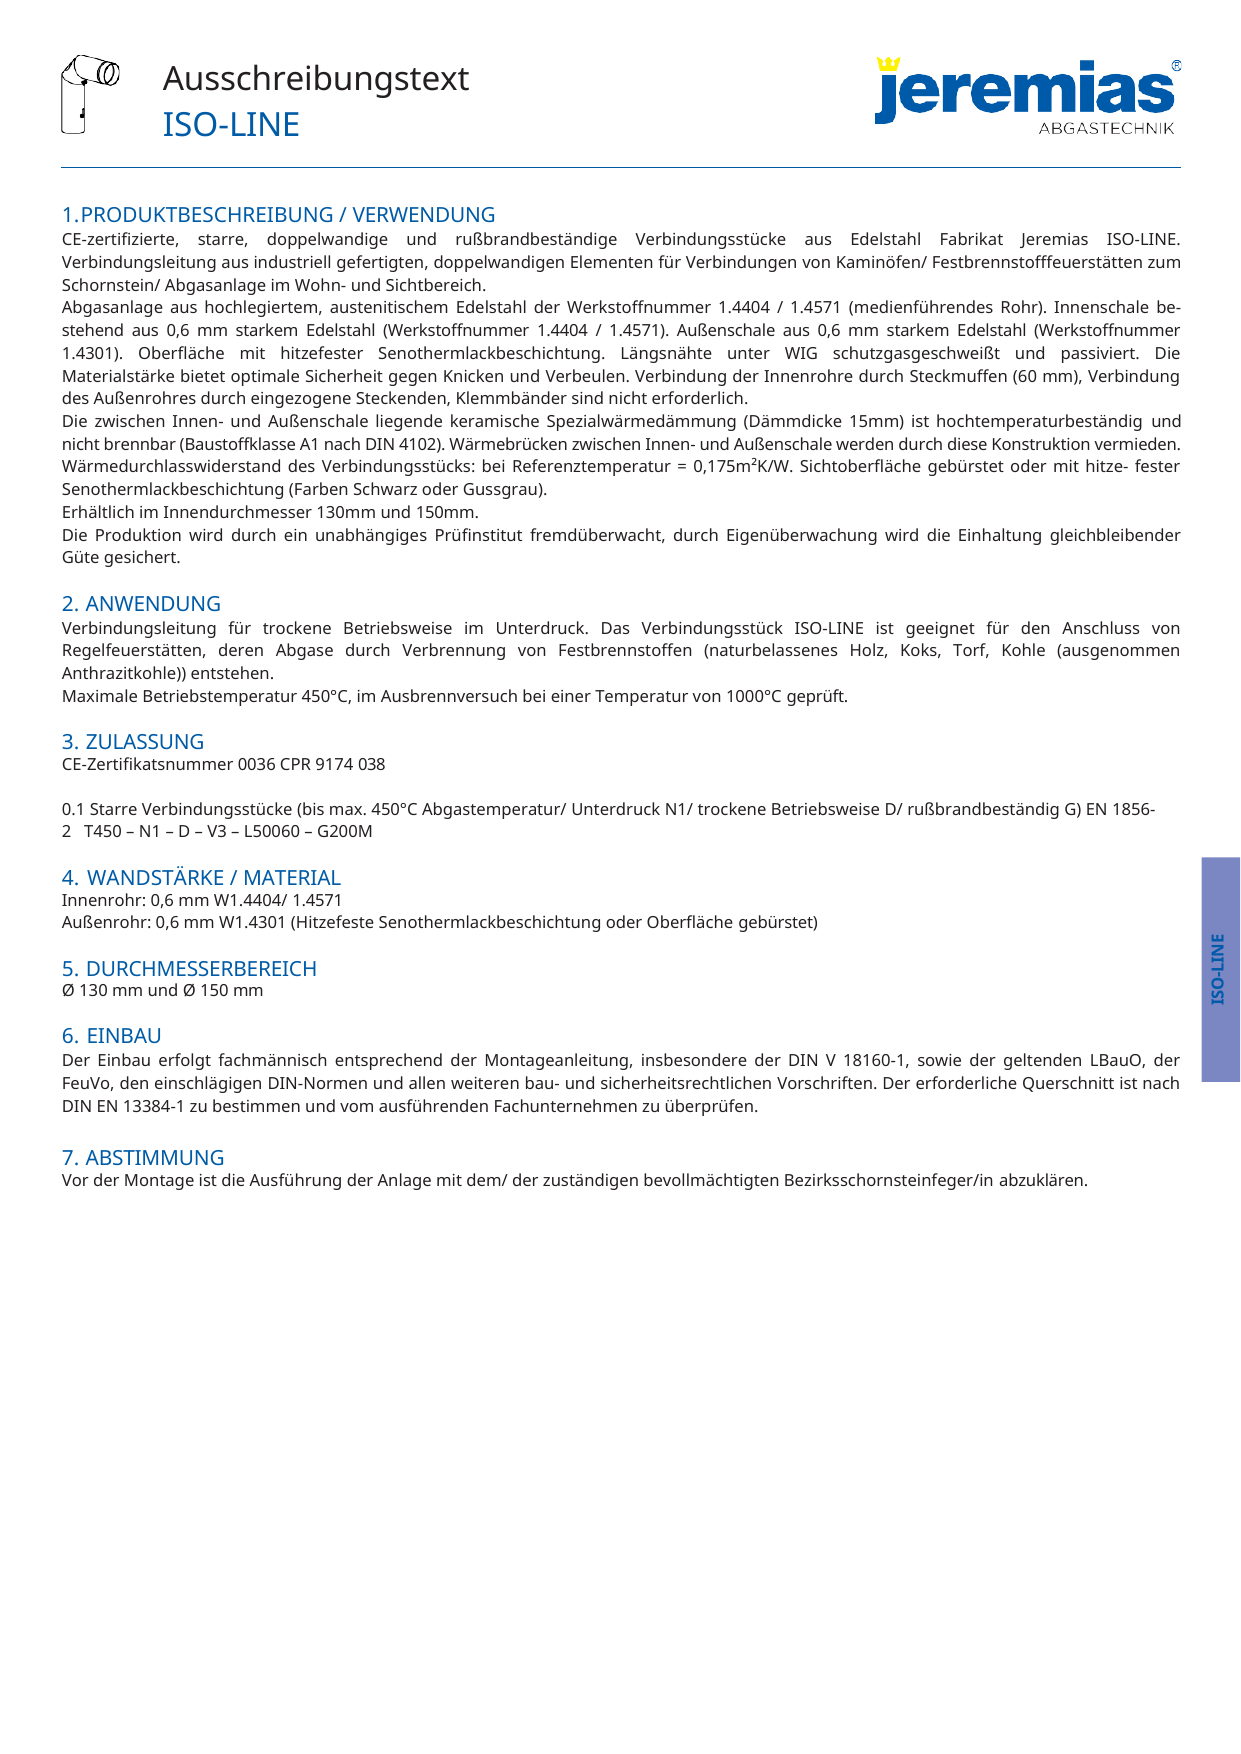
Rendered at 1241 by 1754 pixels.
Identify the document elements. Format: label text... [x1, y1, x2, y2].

text Vor der Montage ist die Ausführung der Anlage mit dem/ der zuständigen bevollmächtigten Bezirksschornsteinfeger/in abzuklären. [62, 1171, 1192, 1190]
subtitle ISO-LINE [163, 101, 1192, 146]
picture [875, 57, 1182, 134]
subtitle EINBAU [62, 1024, 1192, 1049]
subtitle DURCHMESSERBEREICH [62, 956, 1192, 981]
subtitle ABSTIMMUNG [62, 1146, 1192, 1171]
subtitle WANDSTÄRKE / MATERIAL [62, 866, 1192, 891]
text Ausschreibungstext [163, 55, 1192, 101]
text Der Einbau erfolgt fachmännisch entsprechend der Montageanleitung, insbesondere der DIN V 18160-1, sowie der geltenden LBauO, der FeuVo, den einschlägigen DIN-Normen und allen weiteren bau- und sicherheitsrechtlichen Vorschriften. Der erforderliche Querschnitt ist nach DIN EN 13384-1 zu bestimmen und vom ausführenden Fachunternehmen zu überprüfen. [62, 1049, 1181, 1117]
text Innenrohr: 0,6 mm W1.4404/ 1.4571 [62, 891, 1192, 910]
text Erhältlich im Innendurchmesser 130mm und 150mm. [62, 500, 1192, 523]
text CE-zertifizierte, starre, doppelwandige und rußbrandbeständige Verbindungsstücke aus Edelstahl Fabrikat Jeremias ISO-LINE. Verbindungsleitung aus industriell gefertigten, doppelwandigen Elementen für Verbindungen von Kaminöfen/ Festbrennstofffeuerstätten zum Schornstein/ Abgasanlage im Wohn- und Sichtbereich. [62, 228, 1181, 296]
subtitle PRODUKTBESCHREIBUNG / VERWENDUNG [62, 203, 1192, 228]
text 0.1 Starre Verbindungsstücke (bis max. 450°C Abgastemperatur/ Unterdruck N1/ trockene Betriebsweise D/ rußbrandbeständig G) EN 1856-2 T450 – N1 – D – V3 – L50060 – G200M [62, 797, 1156, 843]
text Ø 130 mm und Ø 150 mm [62, 981, 1192, 1001]
picture [61, 55, 120, 134]
text Die zwischen Innen- und Außenschale liegende keramische Spezialwärmedämmung (Dämmdicke 15mm) ist hochtemperaturbeständig und nicht brennbar (Baustoffklasse A1 nach DIN 4102). Wärmebrücken zwischen Innen- und Außenschale werden durch diese Konstruktion vermieden. [62, 409, 1181, 455]
text Wärmedurchlasswiderstand des Verbindungsstücks: bei Referenztemperatur = 0,175m²K/W. Sichtoberfläche gebürstet oder mit hitze- fester Senothermlackbeschichtung (Farben Schwarz oder Gussgrau). [62, 455, 1181, 500]
subtitle ANWENDUNG [62, 592, 1192, 616]
text Außenrohr: 0,6 mm W1.4301 (Hitzefeste Senothermlackbeschichtung oder Oberfläche gebürstet) [62, 910, 1192, 933]
text Die Produktion wird durch ein unabhängiges Prüfinstitut fremdüberwacht, durch Eigenüberwachung wird die Einhaltung gleichbleibender Güte gesichert. [62, 523, 1181, 568]
text Maximale Betriebstemperatur 450°C, im Ausbrennversuch bei einer Temperatur von 1000°C geprüft. [62, 684, 1192, 707]
text Verbindungsleitung für trockene Betriebsweise im Unterdruck. Das Verbindungsstück ISO-LINE ist geeignet für den Anschluss von Regelfeuerstätten, deren Abgase durch Verbrennung von Festbrennstoffen (naturbelassenes Holz, Koks, Torf, Kohle (ausgenommen Anthrazitkohle)) entstehen. [62, 616, 1181, 684]
subtitle ZULASSUNG [62, 730, 1192, 755]
text Abgasanlage aus hochlegiertem, austenitischem Edelstahl der Werkstoffnummer 1.4404 / 1.4571 (medienführendes Rohr). Innenschale be- stehend aus 0,6 mm starkem Edelstahl (Werkstoffnummer 1.4404 / 1.4571). Außenschale aus 0,6 mm starkem Edelstahl (Werkstoffnummer 1.4301). Oberfläche mit hitzefester Senothermlackbeschichtung. Längsnähte unter WIG schutzgasgeschweißt und passiviert. Die Materialstärke bietet optimale Sicherheit gegen Knicken und Verbeulen. Verbindung der Innenrohre durch Steckmuffen (60 mm), Verbindung des Außenrohres durch eingezogene Steckenden, Klemmbänder sind nicht erforderlich. [62, 296, 1181, 409]
text CE-Zertifikatsnummer 0036 CPR 9174 038 [62, 755, 1192, 774]
